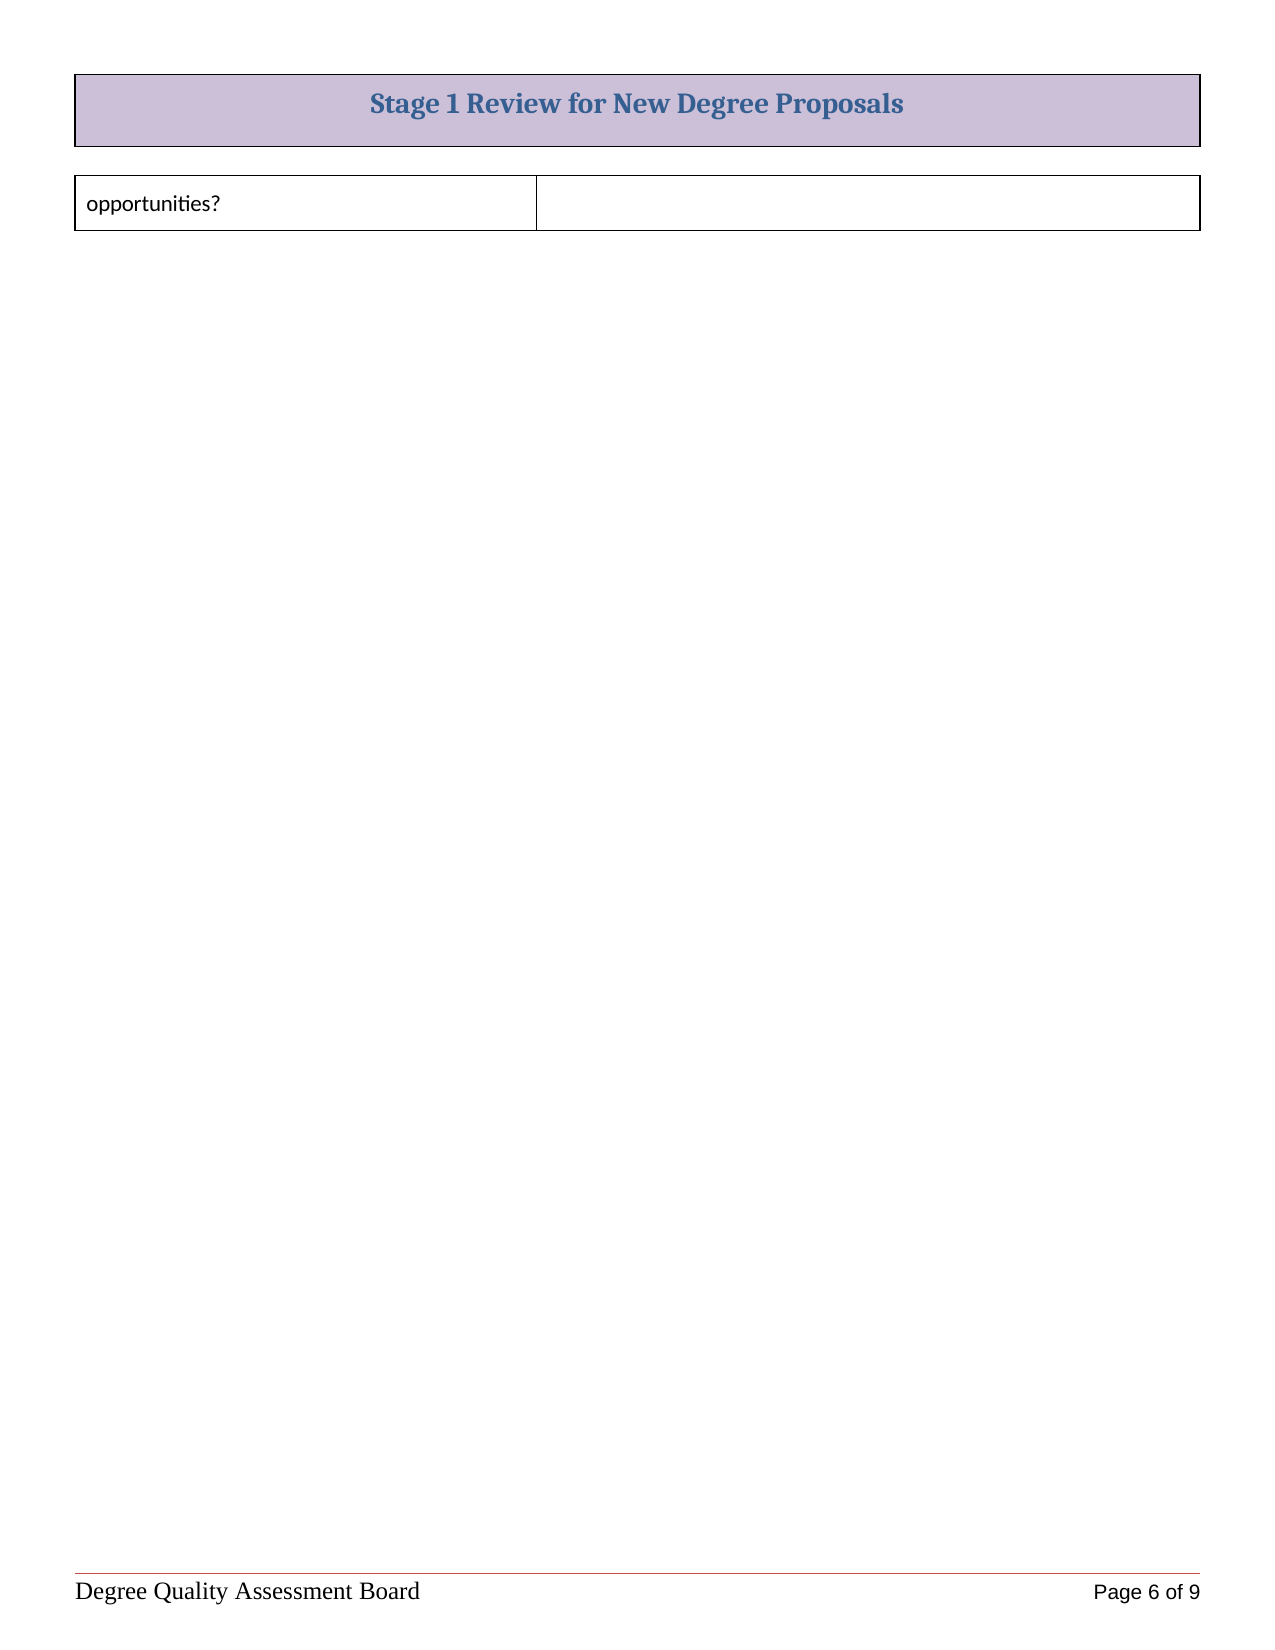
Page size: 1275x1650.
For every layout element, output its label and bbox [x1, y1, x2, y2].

table_cell [537, 176, 1199, 229]
table_cell [76, 176, 536, 229]
